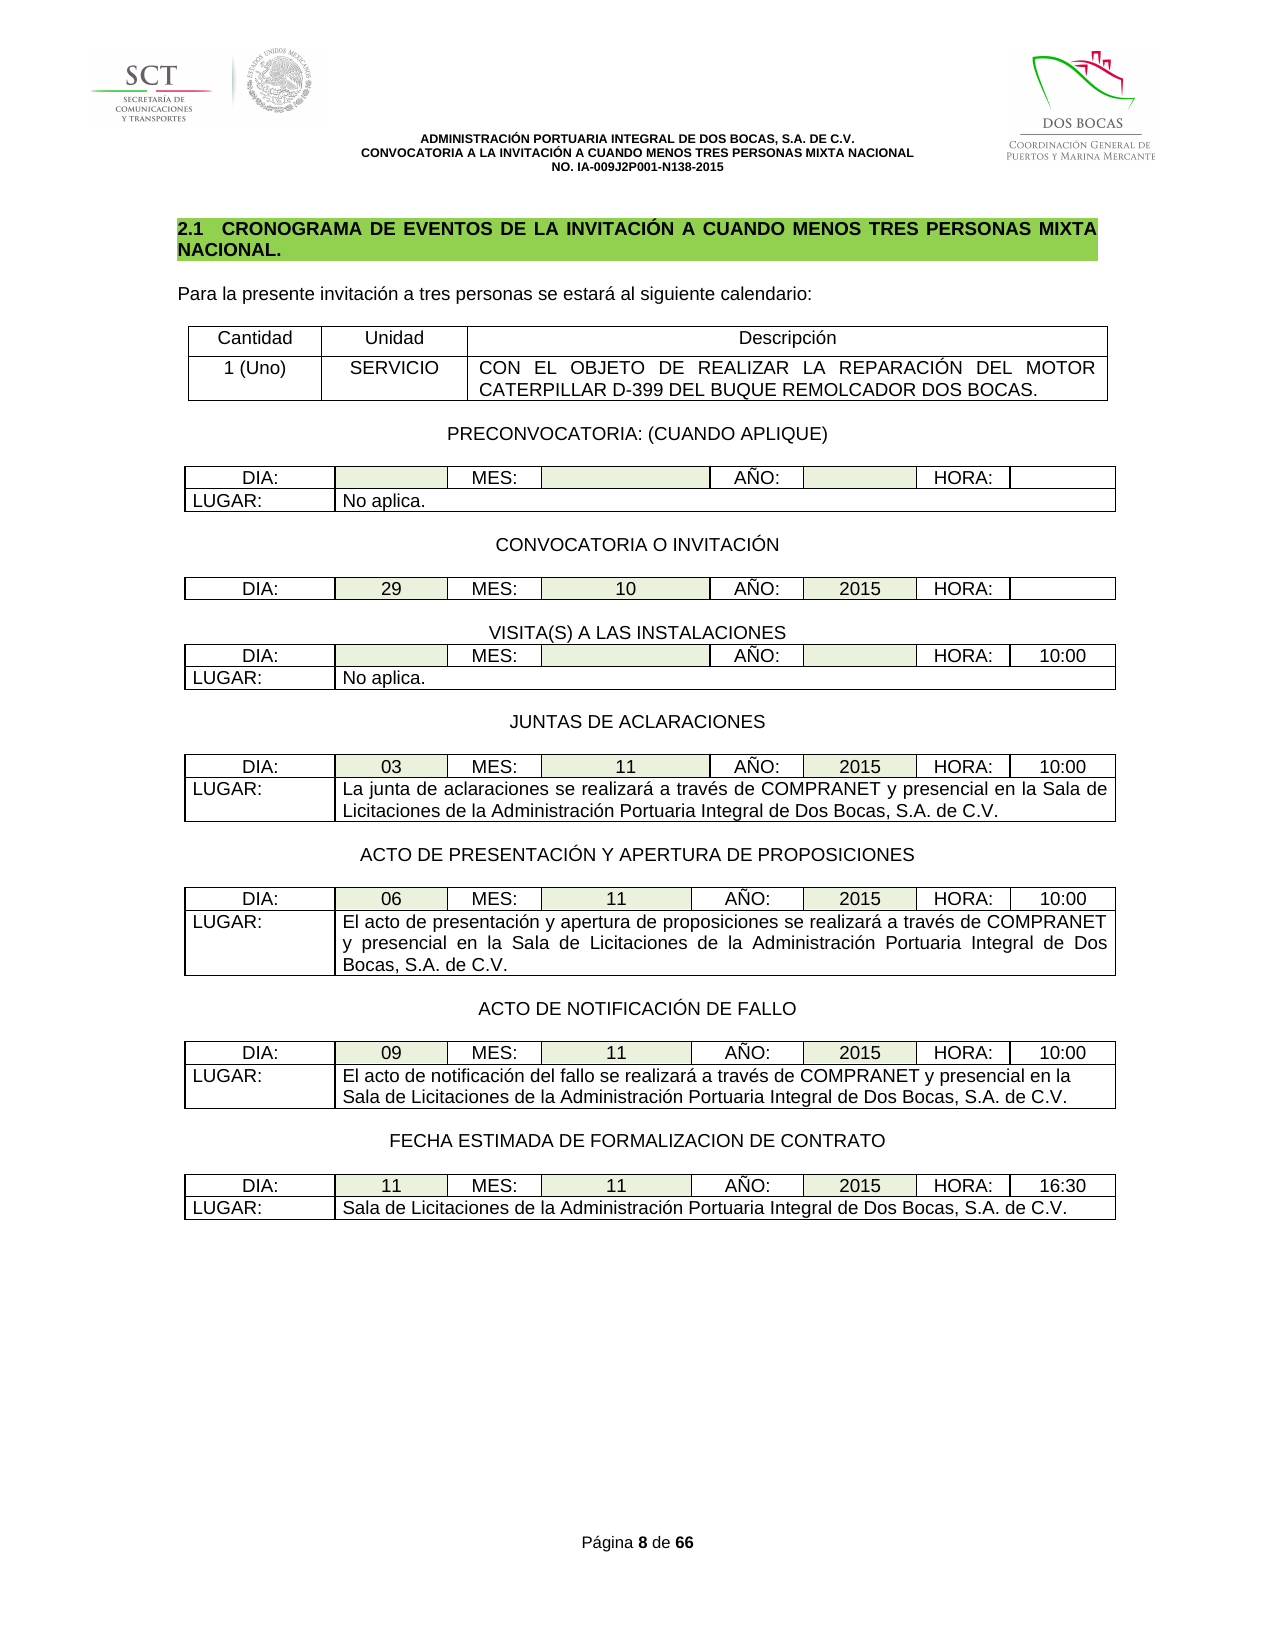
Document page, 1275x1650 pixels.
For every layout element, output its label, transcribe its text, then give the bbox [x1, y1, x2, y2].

table_cell El acto de presentación y apertura de proposiciones se realizará a través de COMPRANET y presencial en la Sala de Licitaciones de la Administración Portuaria Integral de Dos Bocas, S.A. de C.V. [336, 911, 1115, 975]
table_header 2015 [804, 888, 916, 909]
table_header DIA: [186, 1175, 334, 1196]
table_header AÑO: [692, 1175, 803, 1196]
table_cell Sala de Licitaciones de la Administración Portuaria Integral de Dos Bocas, S.A. de C.V. [336, 1197, 1115, 1219]
table_header HORA: [917, 1175, 1009, 1196]
table_header DIA: [186, 578, 334, 599]
table_header [1011, 467, 1115, 488]
table_header 06 [336, 888, 447, 909]
table_header 11 [542, 1175, 691, 1196]
table_header DIA: [186, 888, 334, 909]
table_header AÑO: [711, 467, 803, 488]
table_header DIA: [186, 755, 334, 777]
table_header HORA: [917, 467, 1009, 488]
table_cell El acto de notificación del fallo se realizará a través de COMPRANET y presencial en la Sala de Licitaciones de la Administración Portuaria Integral de Dos Bocas, S.A. de C.V. [336, 1065, 1115, 1108]
table_header HORA: [917, 1042, 1009, 1063]
table_header AÑO: [692, 1042, 803, 1063]
table_header [542, 645, 709, 666]
table_cell LUGAR: [186, 1197, 334, 1219]
table_header [542, 467, 709, 488]
table_cell La junta de aclaraciones se realizará a través de COMPRANET y presencial en la Sala de Licitaciones de la Administración Portuaria Integral de Dos Bocas, S.A. de C.V. [336, 778, 1115, 821]
table_cell LUGAR: [186, 911, 334, 975]
table_cell No aplica. [336, 489, 1115, 511]
table_header DIA: [186, 645, 334, 666]
table_cell No aplica. [336, 667, 1115, 689]
table_header 10:00 [1011, 645, 1115, 666]
table_header 2015 [804, 1175, 916, 1196]
table_header DIA: [186, 1042, 334, 1063]
table_cell CON EL OBJETO DE REALIZAR LA REPARACIÓN DEL MOTOR CATERPILLAR D-399 DEL BUQUE REMOLCADOR DOS BOCAS. [468, 357, 1107, 400]
table_cell LUGAR: [186, 667, 334, 689]
table_header [336, 467, 447, 488]
table_cell 1 (Uno) [189, 357, 321, 400]
picture [1007, 51, 1155, 162]
text ACTO DE NOTIFICACIÓN DE FALLO [177, 998, 1098, 1019]
table_header 09 [336, 1042, 447, 1063]
table_header MES: [448, 645, 541, 666]
text 2.1 CRONOGRAMA DE EVENTOS DE LA INVITACIÓN A CUANDO MENOS TRES PERSONAS MIXTA NACIONAL. [177, 218, 1098, 261]
table_cell LUGAR: [186, 489, 334, 511]
table_header HORA: [917, 755, 1009, 777]
text PRECONVOCATORIA: (CUANDO APLIQUE) [177, 423, 1098, 444]
picture [87, 47, 329, 125]
table_header 2015 [804, 578, 916, 599]
table_cell LUGAR: [186, 1065, 334, 1108]
text FECHA ESTIMADA DE FORMALIZACION DE CONTRATO [177, 1130, 1098, 1152]
table_header MES: [448, 1042, 541, 1063]
table_header HORA: [917, 888, 1010, 909]
table_header 11 [542, 888, 691, 909]
table_header MES: [448, 1175, 541, 1196]
table_header Unidad [322, 327, 467, 356]
table_header HORA: [917, 645, 1009, 666]
table_header MES: [448, 888, 541, 909]
text CONVOCATORIA O INVITACIÓN [177, 533, 1098, 555]
table_header 2015 [804, 1042, 916, 1063]
table_header [804, 645, 916, 666]
table_header MES: [448, 467, 541, 488]
table_header 10 [542, 578, 709, 599]
table_header AÑO: [692, 888, 803, 909]
table_header [1011, 578, 1115, 599]
table_header 10:00 [1011, 888, 1115, 909]
text VISITA(S) A LAS INSTALACIONES [177, 622, 1098, 643]
table_header 10:00 [1011, 1042, 1115, 1063]
table_header 11 [542, 1042, 691, 1063]
table_header HORA: [917, 578, 1009, 599]
table_header 10:00 [1011, 755, 1115, 777]
table_header Cantidad [189, 327, 321, 356]
table_header [336, 645, 447, 666]
table_header 11 [542, 755, 709, 777]
table_header MES: [448, 755, 541, 777]
table_header AÑO: [711, 645, 803, 666]
table_header [804, 467, 916, 488]
table_cell SERVICIO [322, 357, 467, 400]
text JUNTAS DE ACLARACIONES [177, 711, 1098, 733]
table_header 29 [336, 578, 447, 599]
table_header DIA: [186, 467, 334, 488]
table_header 16:30 [1011, 1175, 1115, 1196]
text ACTO DE PRESENTACIÓN Y APERTURA DE PROPOSICIONES [177, 844, 1098, 865]
table_header MES: [448, 578, 541, 599]
table_header Descripción [468, 327, 1107, 356]
table_cell LUGAR: [186, 778, 334, 821]
table_header AÑO: [711, 755, 803, 777]
table_header 2015 [804, 755, 916, 777]
table_header 03 [336, 755, 447, 777]
table_header AÑO: [711, 578, 803, 599]
table_header 11 [336, 1175, 447, 1196]
text Para la presente invitación a tres personas se estará al siguiente calendario: [177, 282, 1098, 304]
